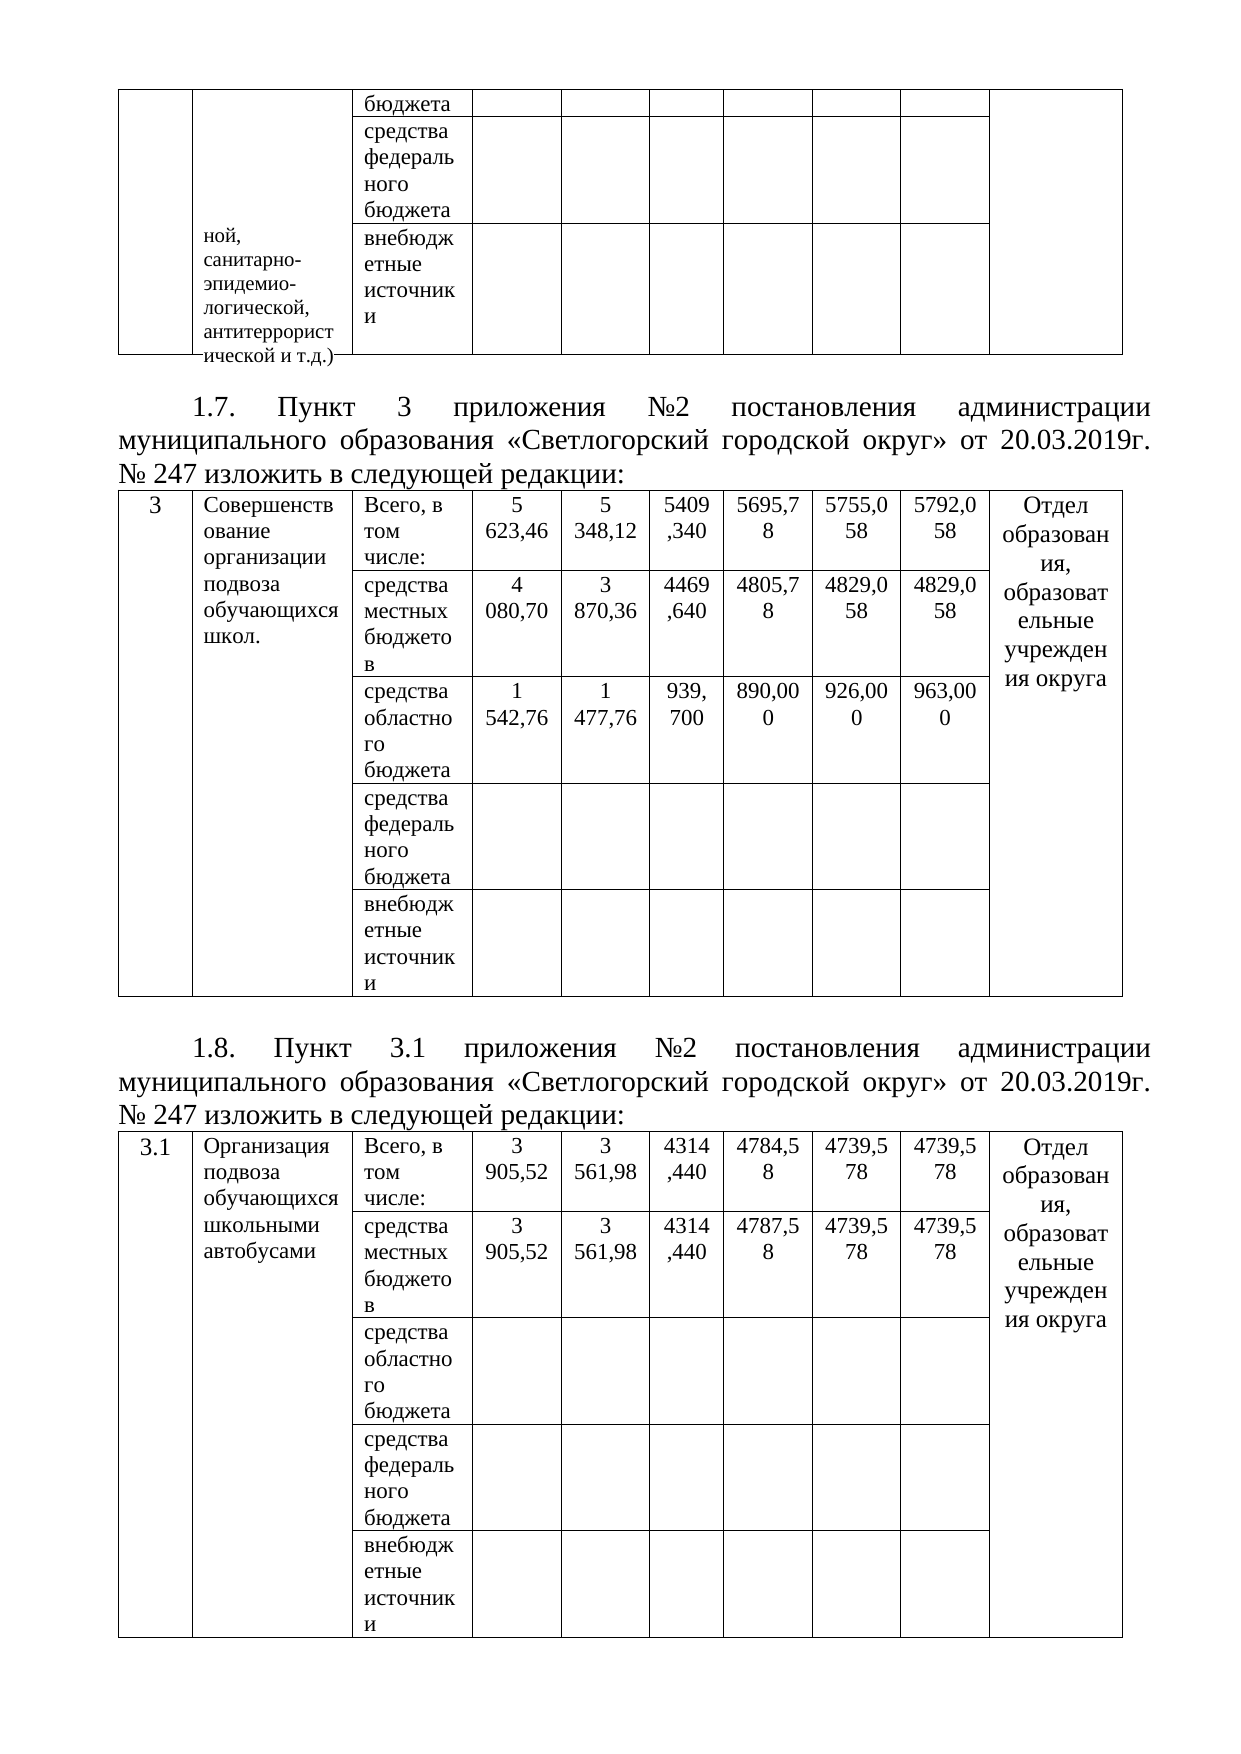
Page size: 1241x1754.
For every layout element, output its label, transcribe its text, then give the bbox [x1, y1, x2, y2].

table_cell внебюджетные источники [353, 1531, 472, 1637]
table_cell 890,000 [724, 677, 812, 783]
table_cell 1 542,76 [473, 677, 561, 783]
table_cell [724, 784, 812, 889]
table_header 4739,578 [901, 1132, 989, 1211]
table_cell средства областного бюджета [353, 677, 472, 783]
table_cell 4739,578 [813, 1212, 900, 1317]
table_cell [562, 117, 649, 222]
table_cell 4739,578 [901, 1212, 989, 1317]
table_cell 4829,058 [901, 571, 989, 676]
table_cell [901, 117, 989, 222]
table_cell [650, 784, 723, 889]
table_cell [724, 1318, 812, 1424]
table_cell средства местных бюджетов [353, 571, 472, 676]
table_cell [724, 90, 812, 116]
table_cell [724, 1531, 812, 1637]
table_header Всего, в том числе: [353, 1132, 472, 1211]
table_cell внебюджетные источники [353, 224, 472, 354]
table_header 3 [119, 491, 192, 996]
table_cell [813, 1425, 900, 1530]
table_header 3.1 [119, 1132, 192, 1637]
table_cell [813, 117, 900, 222]
table_cell [473, 1531, 561, 1637]
text 1.7. Пункт 3 приложения №2 постановления администрации муниципального образования «Светлогорский городской округ» от 20.03.2019г. № 247 изложить в следующей редакции: [118, 389, 1152, 489]
table_cell средства местных бюджетов [353, 1212, 472, 1317]
table_cell [724, 117, 812, 222]
table_cell [650, 1531, 723, 1637]
table_cell внебюджетные источники [353, 890, 472, 996]
table_cell [473, 224, 561, 354]
table_cell средства федерального бюджета [353, 1425, 472, 1530]
table_header 5 348,12 [562, 491, 649, 570]
table_cell [562, 1531, 649, 1637]
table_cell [353, 90, 472, 116]
table_cell [724, 1425, 812, 1530]
table_cell [473, 1425, 561, 1530]
table_header 5695,78 [724, 491, 812, 570]
table_cell [650, 90, 723, 116]
table_cell [650, 117, 723, 222]
table_header 3 905,52 [473, 1132, 561, 1211]
table_header Отдел образования, образовательные учреждения округа [990, 491, 1122, 996]
table_cell [473, 1318, 561, 1424]
table_cell [901, 1318, 989, 1424]
table_cell [562, 890, 649, 996]
table_cell [724, 890, 812, 996]
table_cell [901, 784, 989, 889]
table_cell [813, 1531, 900, 1637]
table_cell [813, 890, 900, 996]
table_header 4314,440 [650, 1132, 723, 1211]
table_cell [813, 224, 900, 354]
table_cell 3 561,98 [562, 1212, 649, 1317]
table_cell 4 080,70 [473, 571, 561, 676]
table_header 5755,058 [813, 491, 900, 570]
table_cell [473, 117, 561, 222]
table_header Отдел образования, образовательные учреждения округа [990, 1132, 1122, 1637]
table_cell средства федерального бюджета [353, 117, 472, 222]
table_cell [473, 784, 561, 889]
table_cell [724, 224, 812, 354]
table_header Организация подвоза обучающихся школьными автобусами [193, 1132, 352, 1637]
table_cell 3 870,36 [562, 571, 649, 676]
table_cell [562, 1318, 649, 1424]
table_cell [813, 784, 900, 889]
table_cell [813, 1318, 900, 1424]
table_cell [650, 224, 723, 354]
table_header 5409,340 [650, 491, 723, 570]
table_cell [562, 90, 649, 116]
table_cell 3 905,52 [473, 1212, 561, 1317]
table_cell 926,000 [813, 677, 900, 783]
table_cell [813, 90, 900, 116]
table_cell [901, 1531, 989, 1637]
table_cell [901, 224, 989, 354]
table_cell средства областного бюджета [353, 1318, 472, 1424]
table_header Всего, в том числе: [353, 491, 472, 570]
table_cell 4787,58 [724, 1212, 812, 1317]
table_cell [901, 1425, 989, 1530]
table_cell [562, 224, 649, 354]
table_cell [901, 90, 989, 116]
table_cell 4469,640 [650, 571, 723, 676]
table_cell [650, 1425, 723, 1530]
table_cell 4829,058 [813, 571, 900, 676]
table_cell [650, 890, 723, 996]
table_cell [473, 90, 561, 116]
table_cell 4805,78 [724, 571, 812, 676]
table_cell 939,700 [650, 677, 723, 783]
table_header 4739,578 [813, 1132, 900, 1211]
table_cell 963,000 [901, 677, 989, 783]
table_cell 1 477,76 [562, 677, 649, 783]
table_cell средства федерального бюджета [353, 784, 472, 889]
table_cell [562, 784, 649, 889]
table_header Совершенствование организации подвоза обучающихся школ. [193, 491, 352, 996]
table_cell [562, 1425, 649, 1530]
table_cell [650, 1318, 723, 1424]
table_header 3 561,98 [562, 1132, 649, 1211]
table_cell 4314,440 [650, 1212, 723, 1317]
table_header 5792,058 [901, 491, 989, 570]
table_header 4784,58 [724, 1132, 812, 1211]
table_cell [473, 890, 561, 996]
table_cell [901, 890, 989, 996]
text 1.8. Пункт 3.1 приложения №2 постановления администрации муниципального образования «Светлогорский городской округ» от 20.03.2019г. № 247 изложить в следующей редакции: [118, 1030, 1152, 1131]
table_header 5 623,46 [473, 491, 561, 570]
